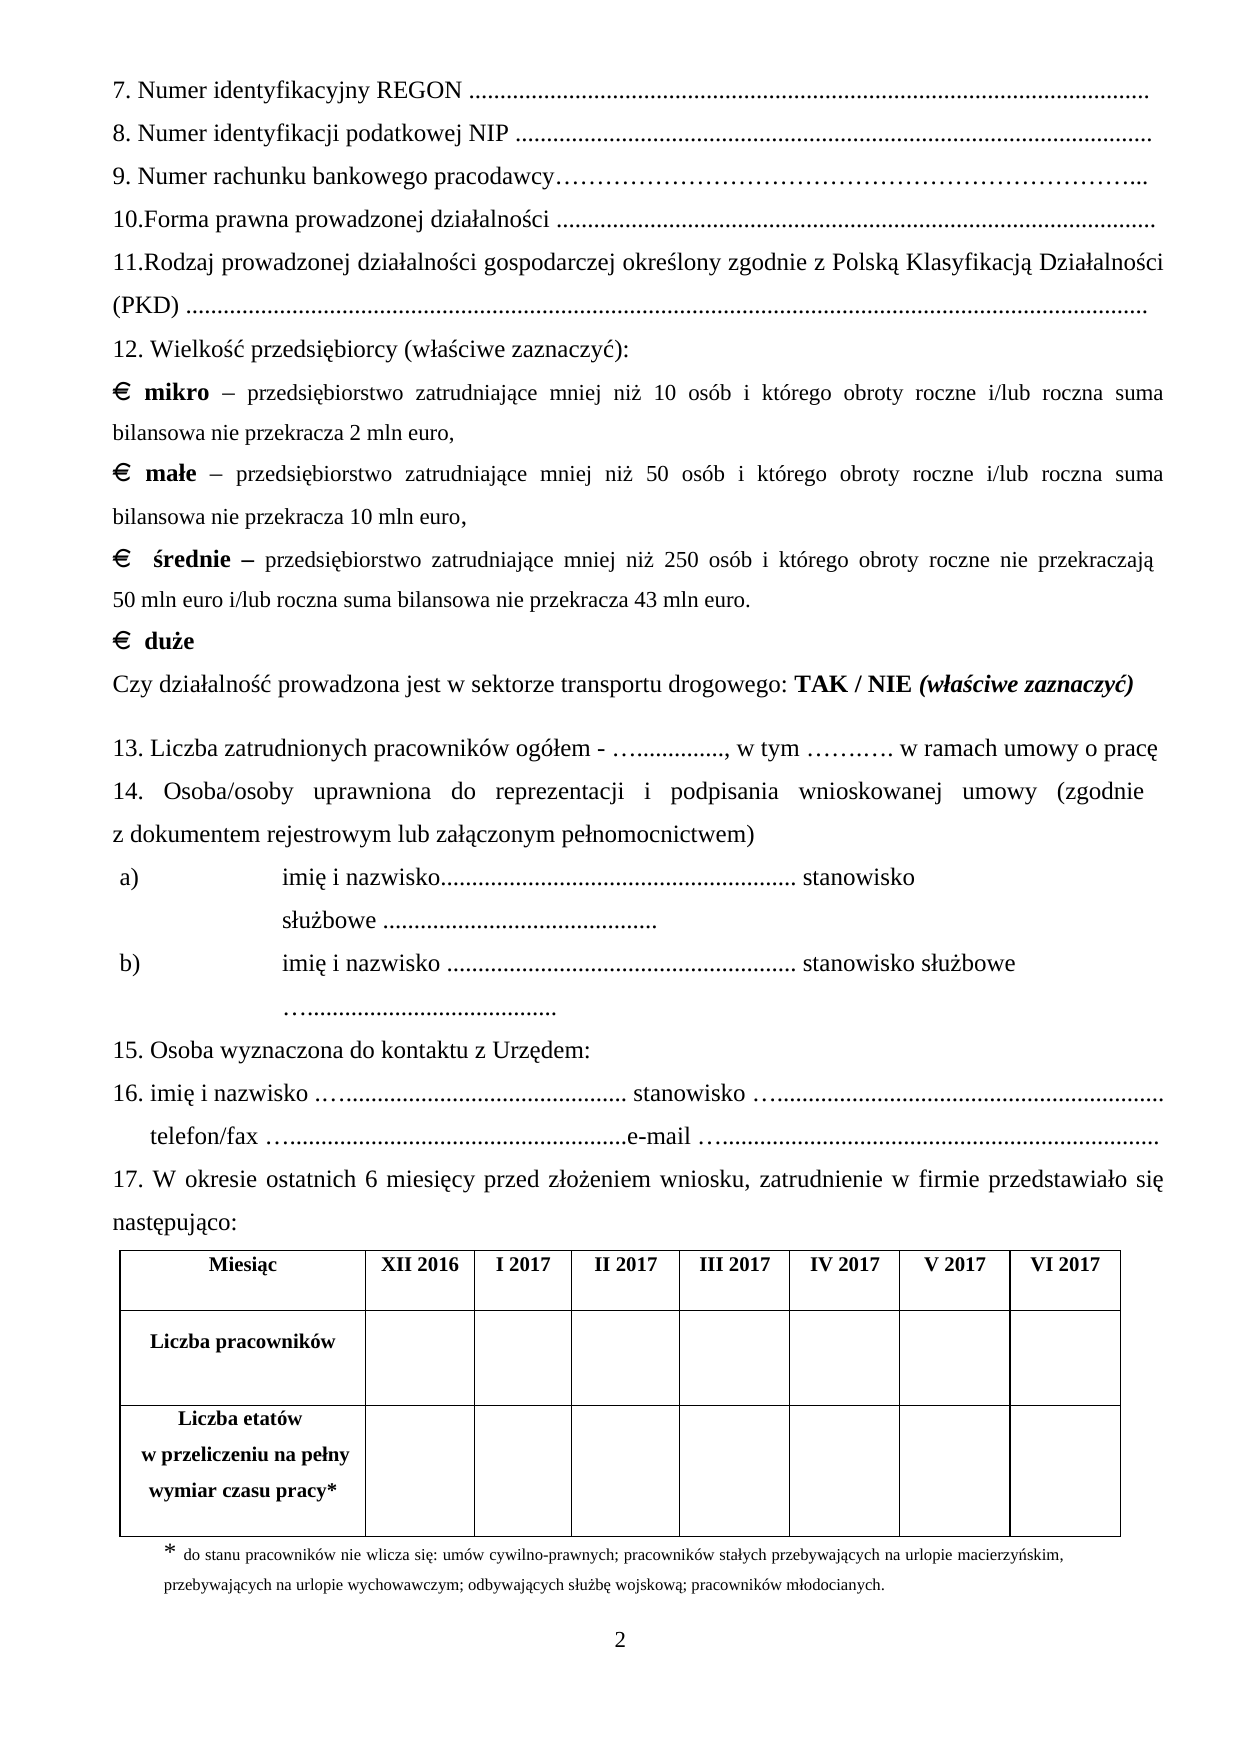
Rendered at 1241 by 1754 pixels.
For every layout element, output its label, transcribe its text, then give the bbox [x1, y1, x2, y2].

table_header V 2017 [900, 1251, 1009, 1309]
table_cell [900, 1311, 1009, 1405]
table_header III 2017 [680, 1251, 789, 1309]
list imię i nazwisko ........................................................ stanowisko służbowe …........................................ [119, 948, 1165, 1020]
text średnie – przedsiębiorstwo zatrudniające mniej niż 250 osób i którego obroty roczne nie przekraczają 50 mln euro i/lub roczna suma bilansowa nie przekracza 43 mln euro. [112, 544, 1165, 613]
table_cell [680, 1406, 789, 1536]
list 14. Osoba/osoby uprawniona do reprezentacji i podpisania wnioskowanej umowy (zgodnie z dokumentem rejestrowym lub załączonym pełnomocnictwem) [112, 776, 1165, 848]
table_cell [572, 1311, 679, 1405]
text duże [75, 626, 1165, 654]
table_cell Liczba etatów w przeliczeniu na pełny wymiar czasu pracy* [121, 1406, 365, 1536]
table_cell [680, 1311, 789, 1405]
list imię i nazwisko......................................................... stanowisko służbowe ............................................ [119, 862, 1165, 934]
list 9. Numer rachunku bankowego pracodawcy……………………………………………………………... [112, 161, 1165, 190]
table_header XII 2016 [366, 1251, 474, 1309]
table_cell [475, 1311, 571, 1405]
list 7. Numer identyfikacyjny REGON ............................................................................................................. [112, 75, 1165, 104]
table_cell [366, 1406, 474, 1536]
table_cell [790, 1311, 899, 1405]
table_header IV 2017 [790, 1251, 899, 1309]
table_cell [790, 1406, 899, 1536]
text Czy działalność prowadzona jest w sektorze transportu drogowego: TAK / NIE (właściwe zaznaczyć) [112, 669, 1165, 698]
table_cell [572, 1406, 679, 1536]
table_header II 2017 [572, 1251, 679, 1309]
text mikro – przedsiębiorstwo zatrudniające mniej niż 10 osób i którego obroty roczne i/lub roczna suma bilansowa nie przekracza 2 mln euro, [112, 377, 1165, 445]
text * do stanu pracowników nie wlicza się: umów cywilno-prawnych; pracowników stałych przebywających na urlopie macierzyńskim, przebywających na urlopie wychowawczym; odbywających służbę wojskową; pracowników młodocianych. [164, 1537, 1064, 1594]
text małe – przedsiębiorstwo zatrudniające mniej niż 50 osób i którego obroty roczne i/lub roczna suma bilansowa nie przekracza 10 mln euro, [112, 458, 1165, 530]
table_cell [475, 1406, 571, 1536]
table_cell [900, 1406, 1009, 1536]
table_cell [366, 1311, 474, 1405]
list 8. Numer identyfikacji podatkowej NIP ...................................................................................................... [112, 118, 1165, 147]
table_header VI 2017 [1011, 1251, 1120, 1309]
table_header I 2017 [475, 1251, 571, 1309]
list 15. Osoba wyznaczona do kontaktu z Urzędem: [112, 1035, 1165, 1063]
list 13. Liczba zatrudnionych pracowników ogółem - ….............., w tym …….…. w ramach umowy o pracę [112, 733, 1165, 762]
table_cell [1011, 1406, 1120, 1536]
table_header Miesiąc [121, 1251, 365, 1309]
text telefon/fax …......................................................e-mail …...................................................................... [112, 1121, 1165, 1150]
table_cell Liczba pracowników [121, 1311, 365, 1405]
text 12. Wielkość przedsiębiorcy (właściwe zaznaczyć): [112, 334, 1165, 362]
list 16. imię i nazwisko .…............................................. stanowisko ….............................................................. [112, 1078, 1165, 1107]
list 11.Rodzaj prowadzonej działalności gospodarczej określony zgodnie z Polską Klasyfikacją Działalności (PKD) .......................................................................................................................................................... [112, 247, 1165, 319]
list 17. W okresie ostatnich 6 miesięcy przed złożeniem wniosku, zatrudnienie w firmie przedstawiało się następująco: [112, 1164, 1165, 1236]
list 10.Forma prawna prowadzonej działalności ................................................................................................ [112, 204, 1165, 233]
table_cell [1011, 1311, 1120, 1405]
